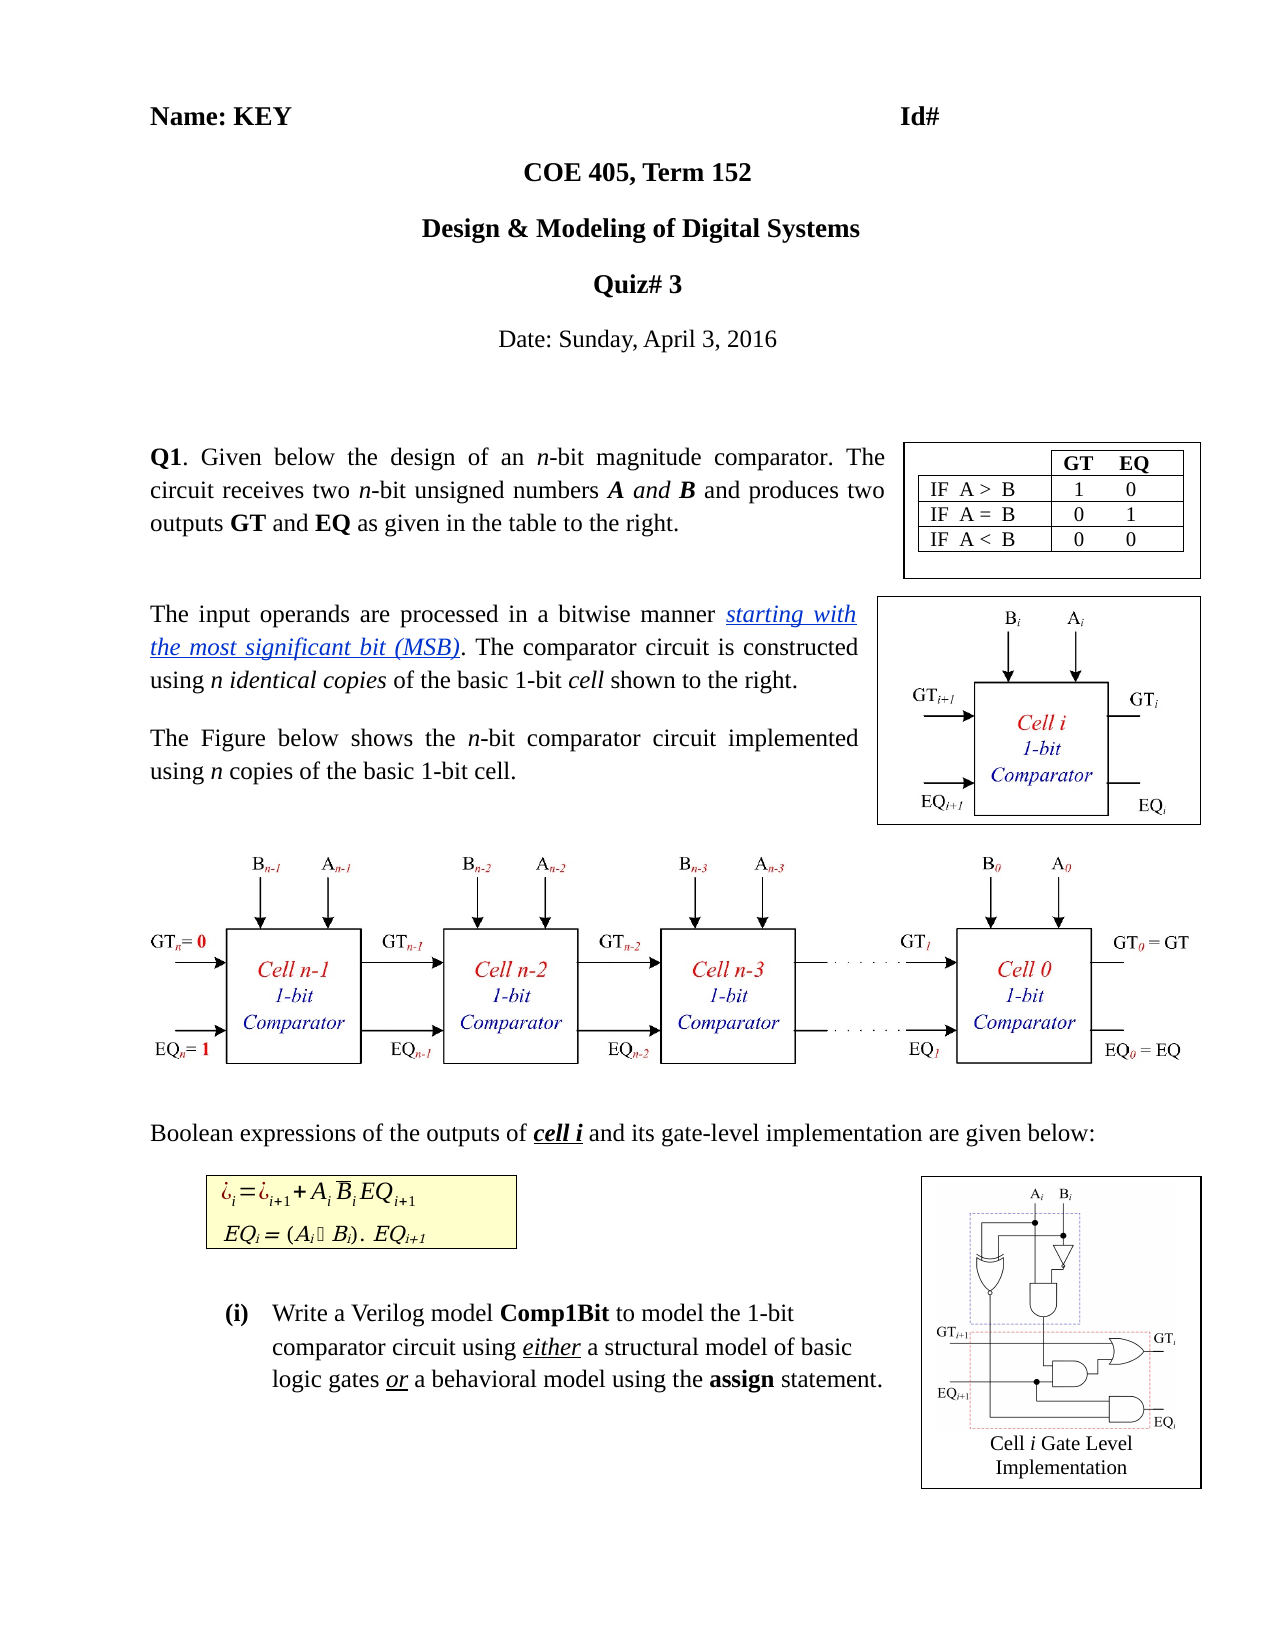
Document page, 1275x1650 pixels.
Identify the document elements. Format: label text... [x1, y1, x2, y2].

title Date: Sunday, April 3, 2016 [150, 324, 1125, 353]
picture [912, 604, 1166, 817]
title COE 405, Term 152 [150, 156, 1125, 187]
picture [150, 849, 1189, 1064]
subtitle The input operands are processed in a bitwise manner starting with the most significant bit (MSB). The comparator circuit is constructed using n identical copies of the basic 1-bit cell shown to the right. [150, 599, 877, 693]
subtitle Q1. Given below the design of an n-bit magnitude comparator. The circuit receives two n-bit unsigned numbers A and B and produces two outputs GT and EQ as given in the table to the right. [150, 442, 903, 536]
subtitle The Figure below shows the n-bit comparator circuit implemented using n copies of the basic 1-bit cell. [150, 723, 877, 784]
text EQi = (Ai Bi). EQi+1 [207, 1218, 516, 1248]
subtitle Boolean expressions of the outputs of cell i and its gate-level implementation are given below: [150, 1118, 1125, 1146]
title Name: KEY Id# [150, 100, 1125, 131]
picture [936, 1183, 1175, 1431]
title Quiz# 3 [150, 268, 1125, 299]
subtitle Write a Verilog model Comp1Bit to model the 1-bit comparator circuit using either a structural model of basic logic gates or a behavioral model using the assign statement. [225, 1298, 921, 1393]
title Design & Modeling of Digital Systems [150, 212, 1125, 243]
